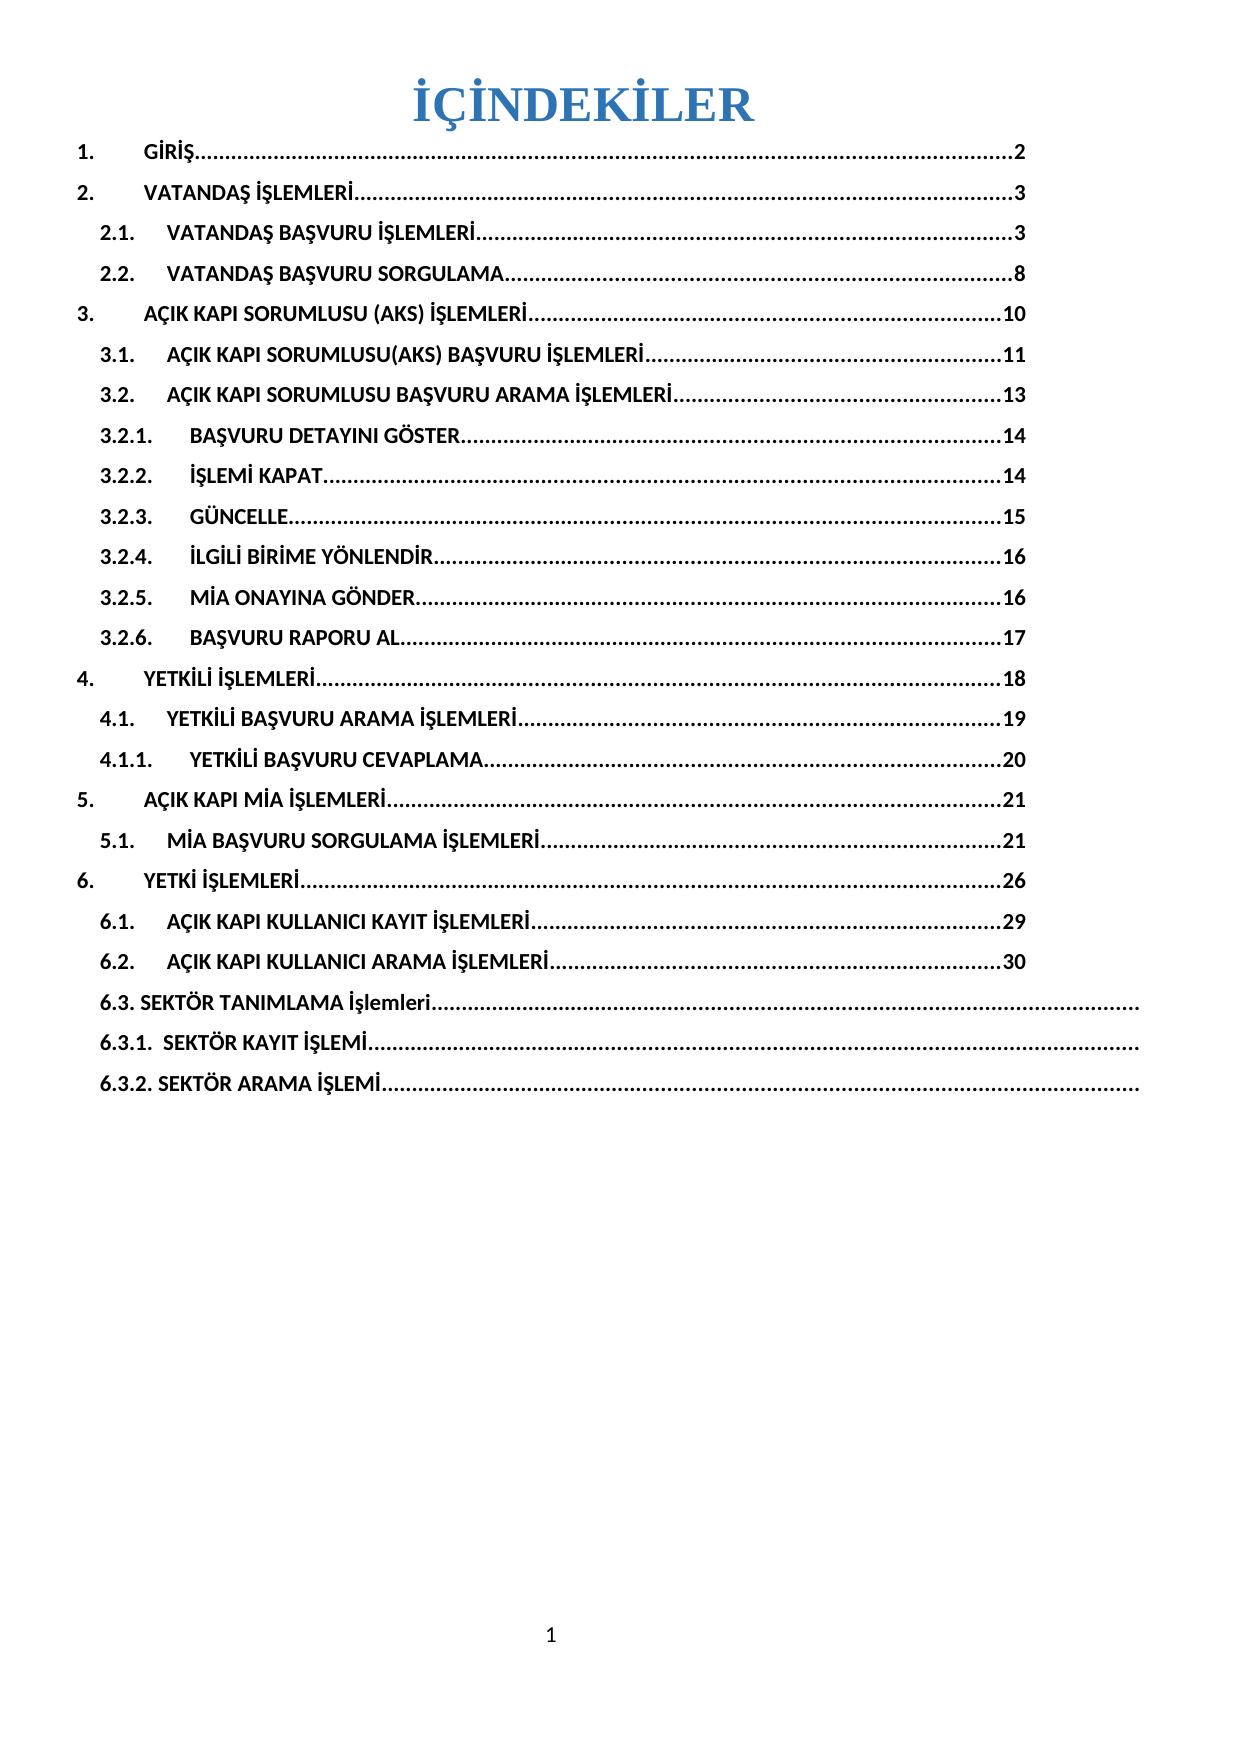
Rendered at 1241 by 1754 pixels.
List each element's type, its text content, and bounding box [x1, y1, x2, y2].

text İÇİNDEKİLER [150, 75, 1165, 132]
